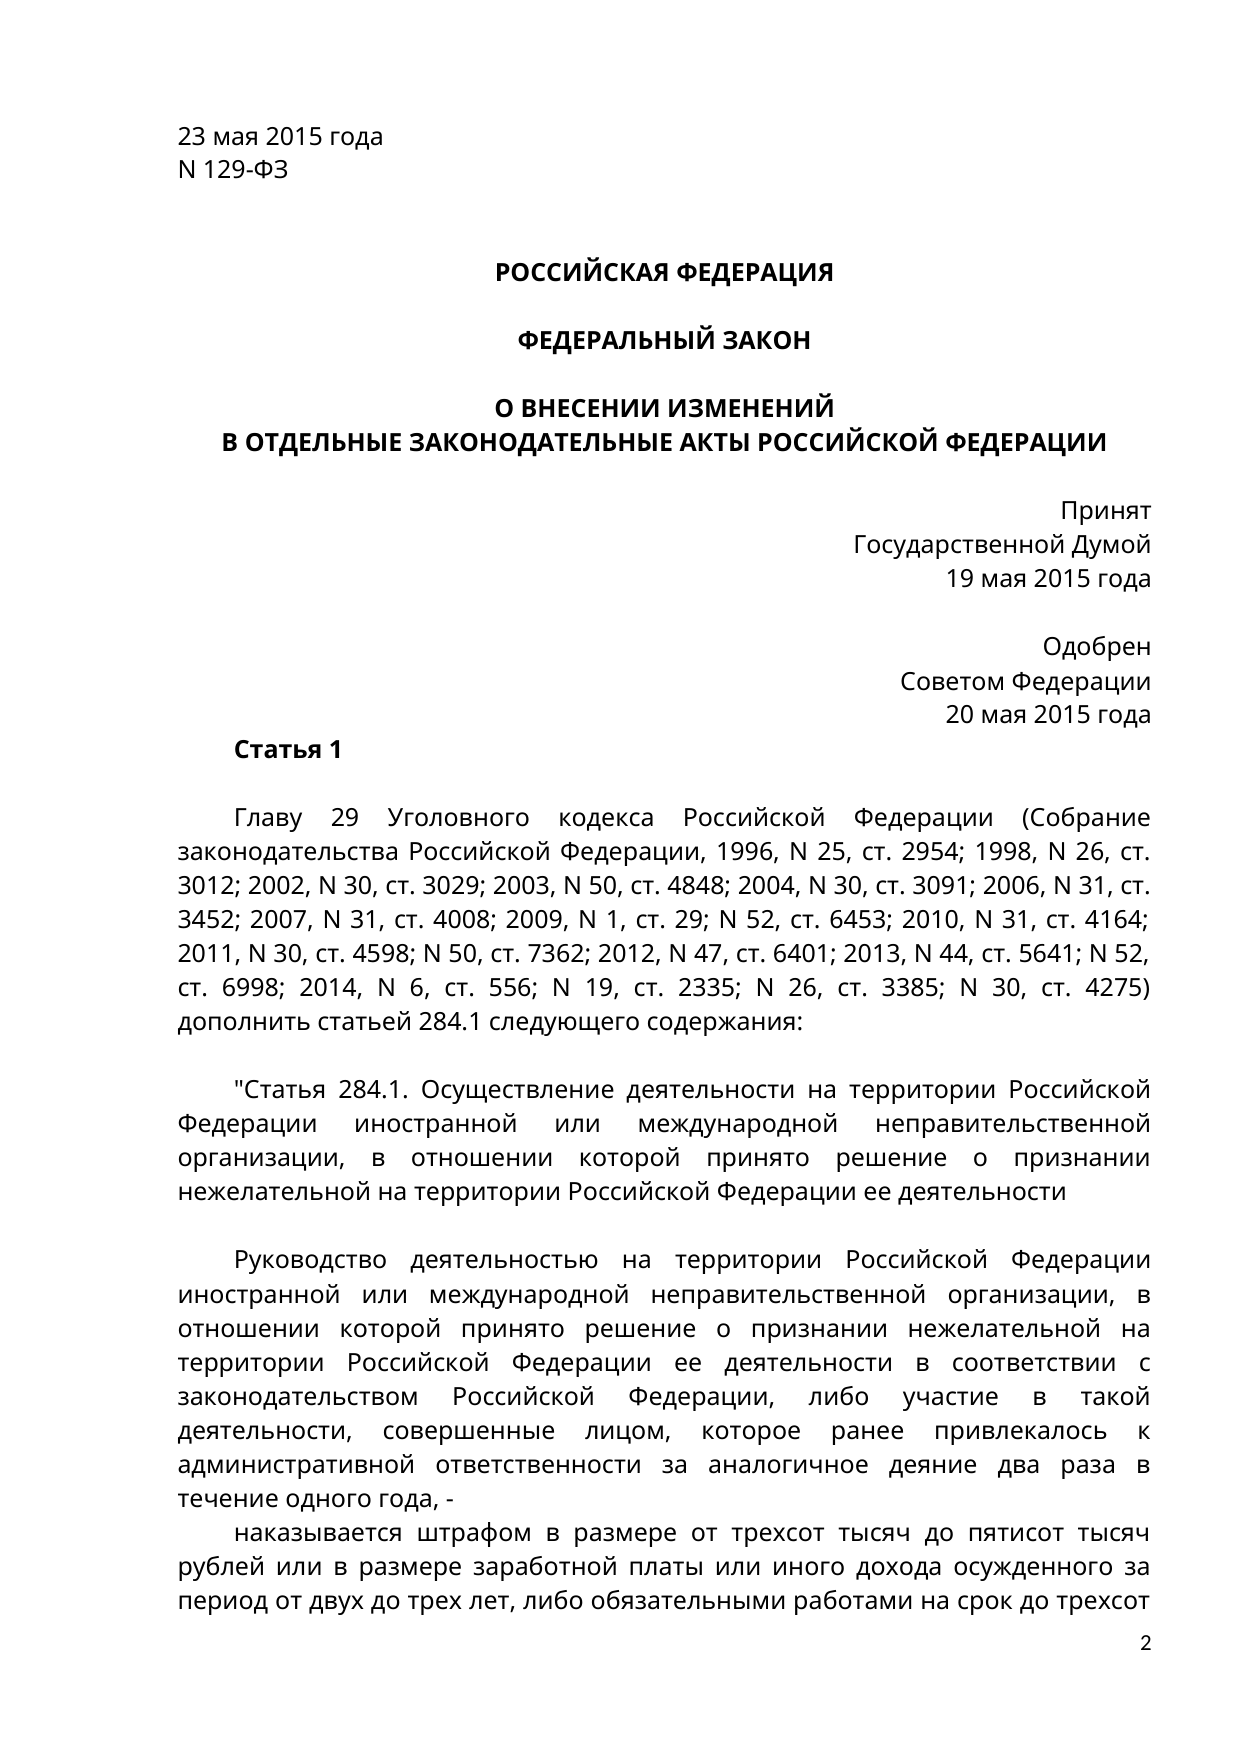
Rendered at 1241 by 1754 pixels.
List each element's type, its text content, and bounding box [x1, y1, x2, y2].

text О ВНЕСЕНИИ ИЗМЕНЕНИЙ [177, 391, 1152, 425]
text Государственной Думой [177, 527, 1152, 561]
text Главу 29 Уголовного кодекса Российской Федерации (Собрание законодательства Российской Федерации, 1996, N 25, ст. 2954; 1998, N 26, ст. 3012; 2002, N 30, ст. 3029; 2003, N 50, ст. 4848; 2004, N 30, ст. 3091; 2006, N 31, ст. 3452; 2007, N 31, ст. 4008; 2009, N 1, ст. 29; N 52, ст. 6453; 2010, N 31, ст. 4164; 2011, N 30, ст. 4598; N 50, ст. 7362; 2012, N 47, ст. 6401; 2013, N 44, ст. 5641; N 52, ст. 6998; 2014, N 6, ст. 556; N 19, ст. 2335; N 26, ст. 3385; N 30, ст. 4275) дополнить статьей 284.1 следующего содержания: [177, 799, 1152, 1038]
text Одобрен [177, 629, 1152, 663]
text Принят [177, 493, 1152, 527]
text Руководство деятельностью на территории Российской Федерации иностранной или международной неправительственной организации, в отношении которой принято решение о признании нежелательной на территории Российской Федерации ее деятельности в соответствии с законодательством Российской Федерации, либо участие в такой деятельности, совершенные лицом, которое ранее привлекалось к административной ответственности за аналогичное деяние два раза в течение одного года, - [177, 1242, 1152, 1515]
text Статья 1 [177, 731, 1152, 765]
text ФЕДЕРАЛЬНЫЙ ЗАКОН [177, 322, 1152, 357]
text 20 мая 2015 года [177, 697, 1152, 731]
text В ОТДЕЛЬНЫЕ ЗАКОНОДАТЕЛЬНЫЕ АКТЫ РОССИЙСКОЙ ФЕДЕРАЦИИ [177, 425, 1152, 459]
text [177, 1515, 1152, 1617]
text РОССИЙСКАЯ ФЕДЕРАЦИЯ [177, 254, 1152, 288]
text "Статья 284.1. Осуществление деятельности на территории Российской Федерации иностранной или международной неправительственной организации, в отношении которой принято решение о признании нежелательной на территории Российской Федерации ее деятельности [177, 1072, 1152, 1208]
text Советом Федерации [177, 663, 1152, 697]
text 19 мая 2015 года [177, 561, 1152, 595]
text 23 мая 2015 года N 129-ФЗ [177, 118, 1152, 186]
